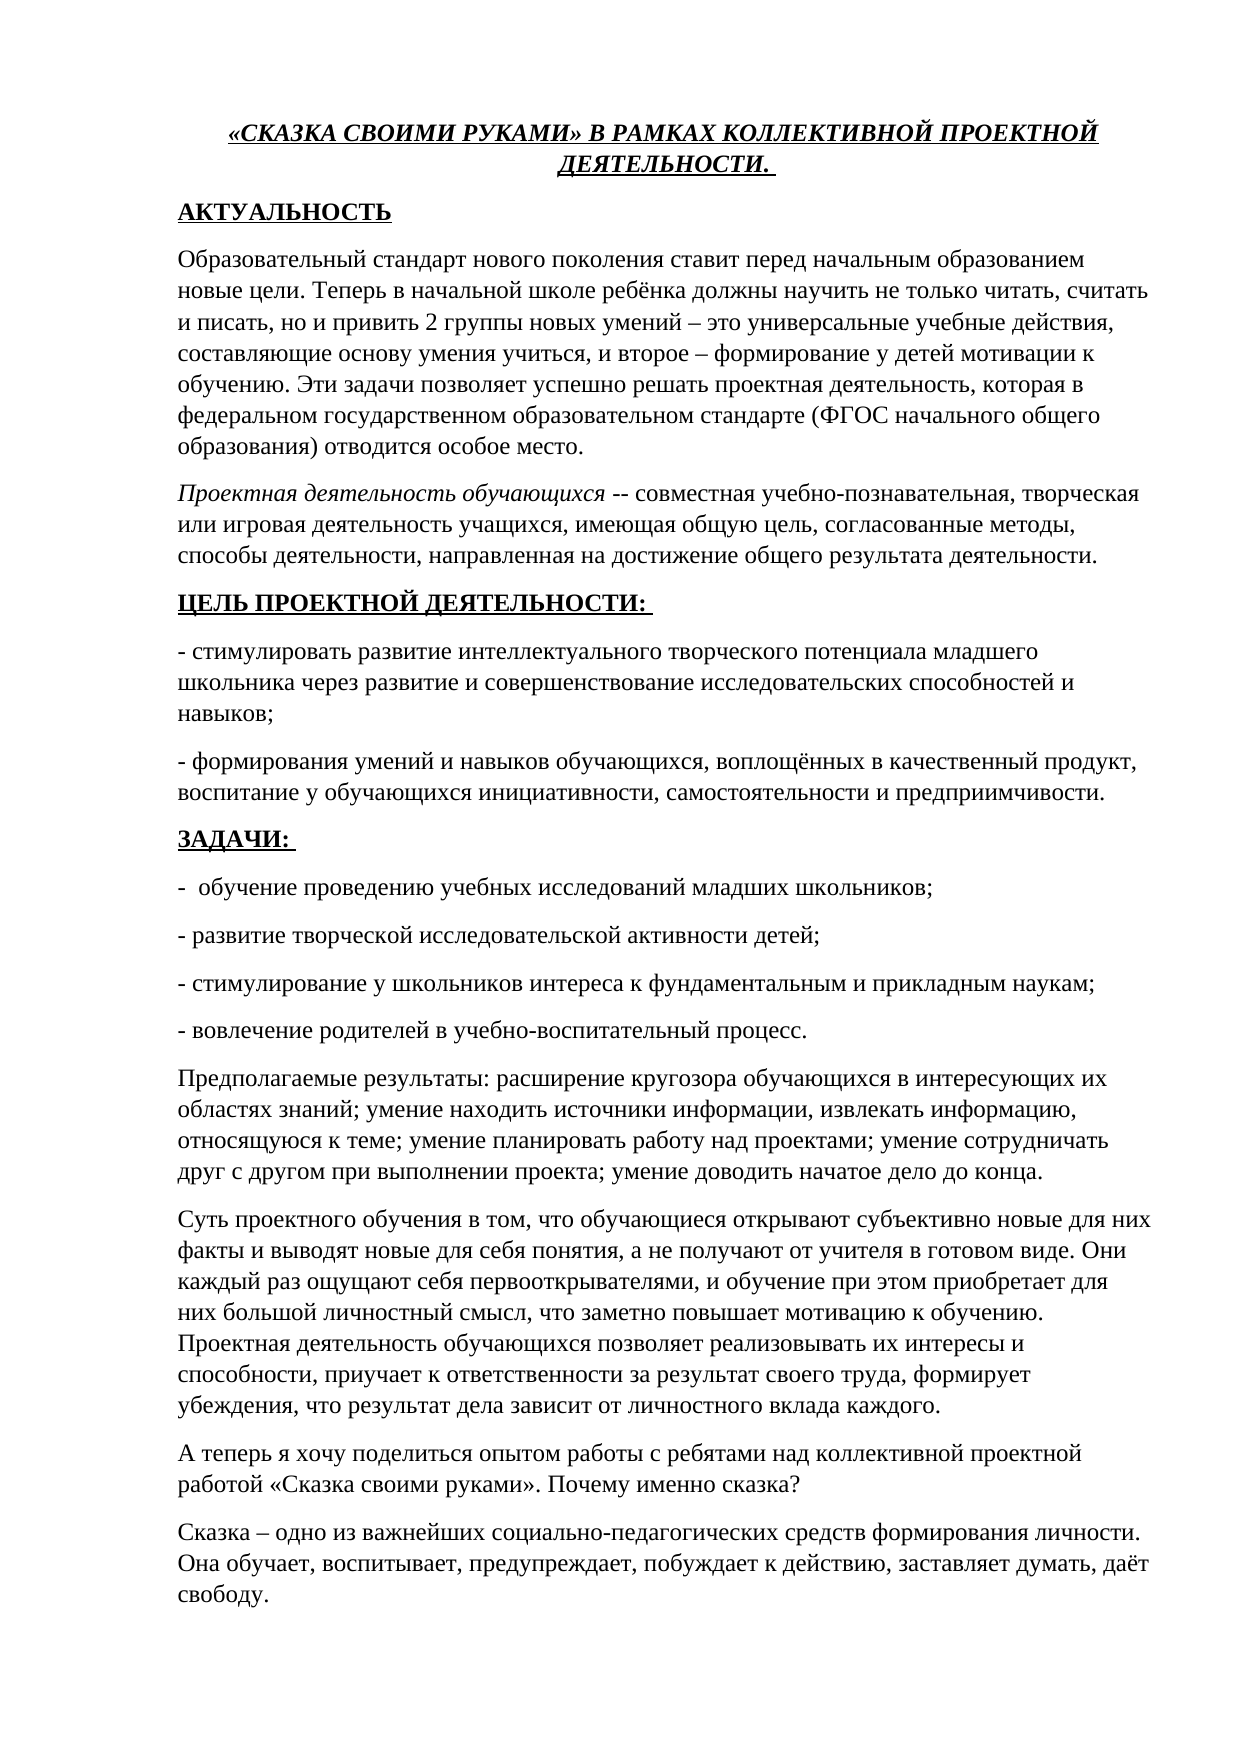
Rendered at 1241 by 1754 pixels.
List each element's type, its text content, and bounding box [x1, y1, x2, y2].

text - вовлечение родителей в учебно-воспитательный процесс. [177, 1015, 1152, 1044]
text - формирования умений и навыков обучающихся, воплощённых в качественный продукт, воспитание у обучающихся инициативности, самостоятельности и предприимчивости. [177, 746, 1152, 806]
text А теперь я хочу поделиться опытом работы с ребятами над коллективной проектной работой «Сказка своими руками». Почему именно сказка? [177, 1438, 1152, 1498]
text Проектная деятельность обучающихся -- совместная учебно-познавательная, творческая или игровая деятельность учащихся, имеющая общую цель, согласованные методы, способы деятельности, направленная на достижение общего результата деятельности. [177, 478, 1152, 569]
text «СКАЗКА СВОИМИ РУКАМИ» В РАМКАХ КОЛЛЕКТИВНОЙ ПРОЕКТНОЙ ДЕЯТЕЛЬНОСТИ. [177, 118, 1152, 178]
text Образовательный стандарт нового поколения ставит перед начальным образованием новые цели. Теперь в начальной школе ребёнка должны научить не только читать, считать и писать, но и привить 2 группы новых умений – это универсальные учебные действия, составляющие основу умения учиться, и второе – формирование у детей мотивации к обучению. Эти задачи позволяет успешно решать проектная деятельность, которая в федеральном государственном образовательном стандарте (ФГОС начального общего образования) отводится особое место. [177, 244, 1152, 459]
text Суть проектного обучения в том, что обучающиеся открывают субъективно новые для них факты и выводят новые для себя понятия, а не получают от учителя в готовом виде. Они каждый раз ощущают себя первооткрывателями, и обучение при этом приобретает для них большой личностный смысл, что заметно повышает мотивацию к обучению. Проектная деятельность обучающихся позволяет реализовывать их интересы и способности, приучает к ответственности за результат своего труда, формирует убеждения, что результат дела зависит от личностного вклада каждого. [177, 1204, 1152, 1419]
text АКТУАЛЬНОСТЬ [177, 197, 1152, 226]
text - обучение проведению учебных исследований младших школьников; [177, 872, 1152, 901]
text Предполагаемые результаты: расширение кругозора обучающихся в интересующих их областях знаний; умение находить источники информации, извлекать информацию, относящуюся к теме; умение планировать работу над проектами; умение сотрудничать друг с другом при выполнении проекта; умение доводить начатое дело до конца. [177, 1063, 1152, 1185]
text ЗАДАЧИ: [177, 824, 1152, 853]
text Сказка – одно из важнейших социально-педагогических средств формирования личности. Она обучает, воспитывает, предупреждает, побуждает к действию, заставляет думать, даёт свободу. [177, 1517, 1152, 1607]
text ЦЕЛЬ ПРОЕКТНОЙ ДЕЯТЕЛЬНОСТИ: [177, 588, 1152, 617]
text - развитие творческой исследовательской активности детей; [177, 920, 1152, 949]
text - стимулировать развитие интеллектуального творческого потенциала младшего школьника через развитие и совершенствование исследовательских способностей и навыков; [177, 636, 1152, 727]
text - стимулирование у школьников интереса к фундаментальным и прикладным наукам; [177, 968, 1152, 996]
